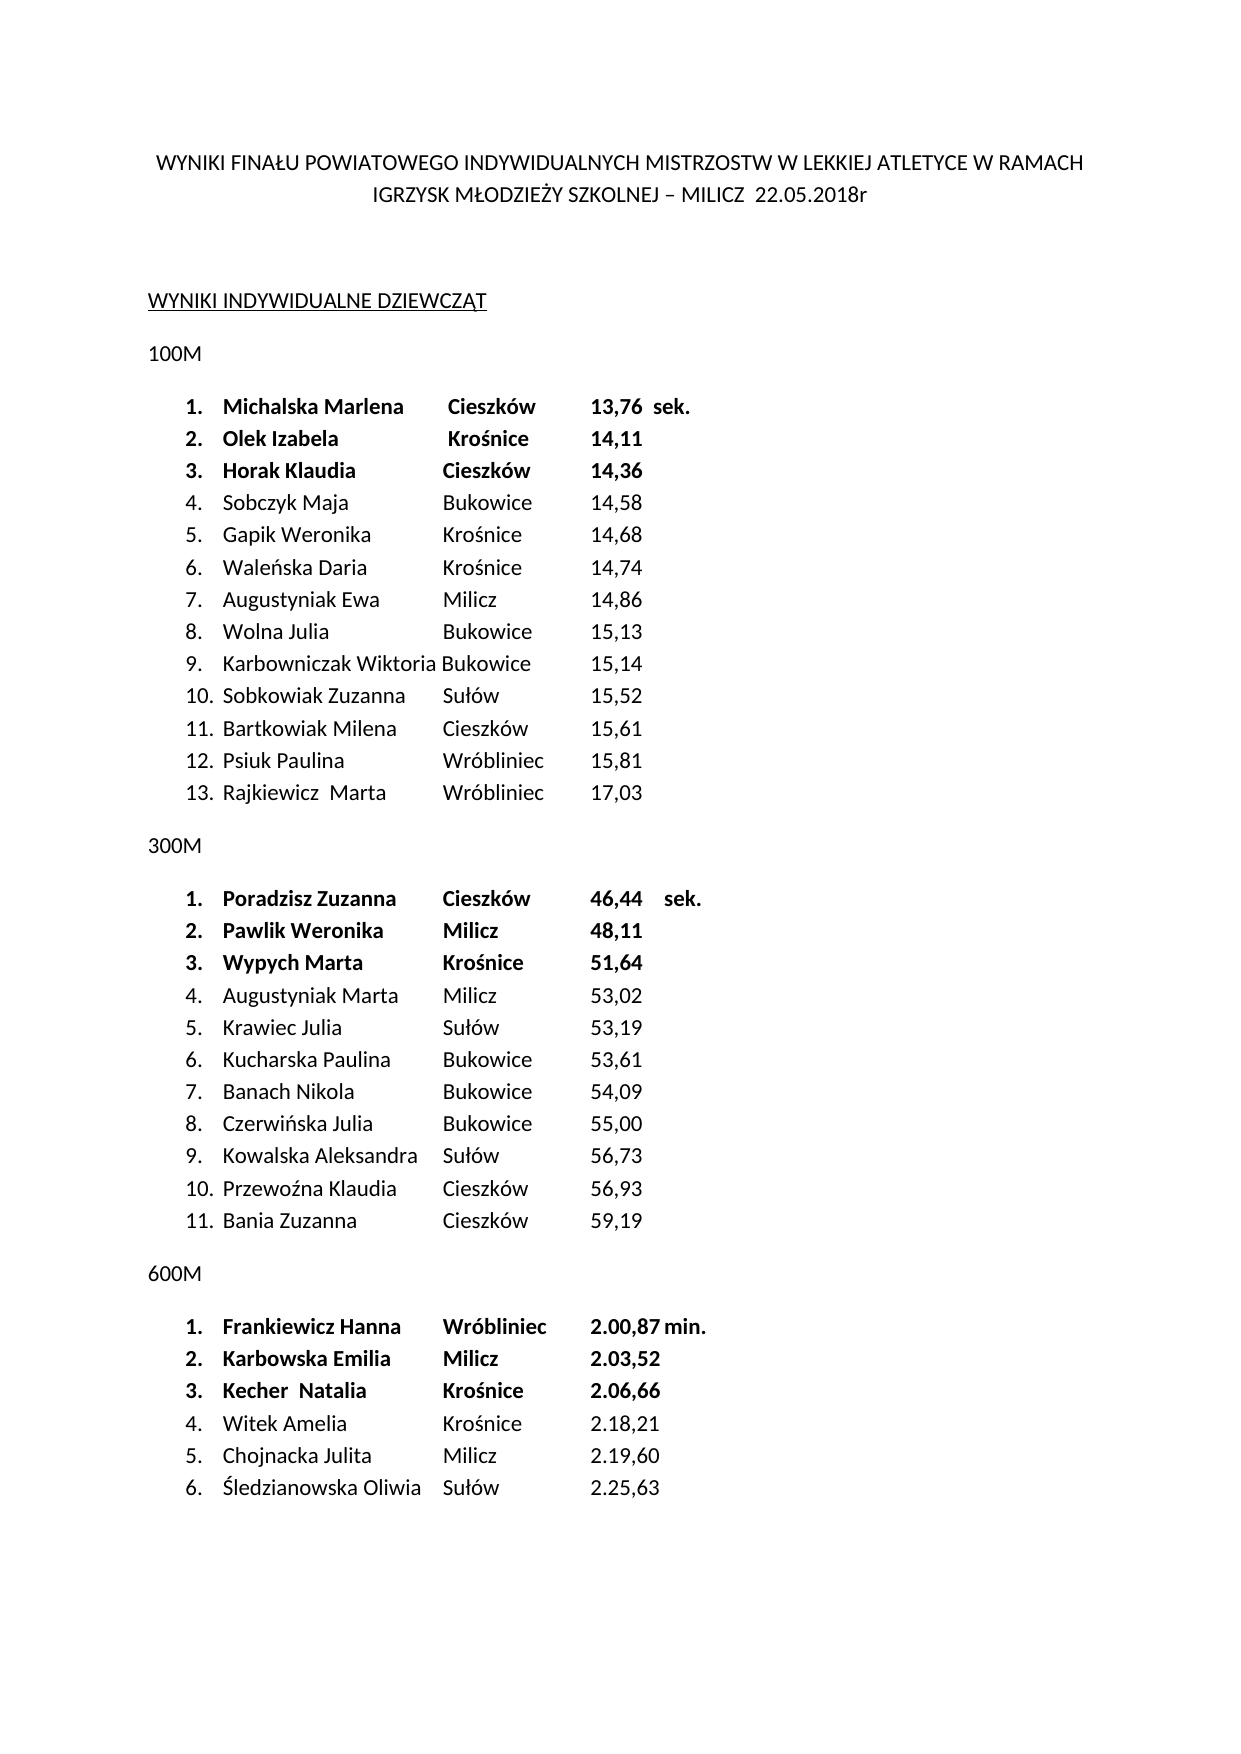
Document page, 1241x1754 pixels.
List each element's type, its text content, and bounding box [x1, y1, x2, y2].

list Karbowniczak Wiktoria Bukowice 15,14 [185, 649, 1093, 677]
list Witek Amelia Krośnice 2.18,21 [185, 1409, 1093, 1437]
list Kowalska Aleksandra Sułów 56,73 [185, 1142, 1093, 1170]
list Frankiewicz Hanna Wróbliniec 2.00,87 min. [185, 1312, 1093, 1340]
list Michalska Marlena Cieszków 13,76 sek. [185, 392, 1093, 420]
list Wolna Julia Bukowice 15,13 [185, 617, 1093, 645]
text 300M [148, 831, 1093, 859]
text WYNIKI FINAŁU POWIATOWEGO INDYWIDUALNYCH MISTRZOSTW W LEKKIEJ ATLETYCE W RAMACH IGRZYSK MŁODZIEŻY SZKOLNEJ – MILICZ 22.05.2018r [148, 148, 1093, 208]
list Czerwińska Julia Bukowice 55,00 [185, 1109, 1093, 1137]
list Kecher Natalia Krośnice 2.06,66 [185, 1376, 1093, 1404]
list Pawlik Weronika Milicz 48,11 [185, 916, 1093, 944]
list Chojnacka Julita Milicz 2.19,60 [185, 1441, 1093, 1469]
list Rajkiewicz Marta Wróbliniec 17,03 [185, 778, 1093, 806]
list Gapik Weronika Krośnice 14,68 [185, 521, 1093, 549]
list Poradzisz Zuzanna Cieszków 46,44 sek. [185, 884, 1093, 912]
list Waleńska Daria Krośnice 14,74 [185, 553, 1093, 581]
list Śledzianowska Oliwia Sułów 2.25,63 [185, 1473, 1093, 1501]
list Bania Zuzanna Cieszków 59,19 [185, 1206, 1093, 1234]
list Sobczyk Maja Bukowice 14,58 [185, 488, 1093, 516]
list Kucharska Paulina Bukowice 53,61 [185, 1045, 1093, 1073]
list Wypych Marta Krośnice 51,64 [185, 948, 1093, 977]
text 600M [148, 1259, 1093, 1287]
list Horak Klaudia Cieszków 14,36 [185, 456, 1093, 484]
list Krawiec Julia Sułów 53,19 [185, 1013, 1093, 1041]
text WYNIKI INDYWIDUALNE DZIEWCZĄT [148, 286, 1093, 314]
list Augustyniak Marta Milicz 53,02 [185, 981, 1093, 1009]
text 100M [148, 339, 1093, 367]
list Olek Izabela Krośnice 14,11 [185, 424, 1093, 452]
list Sobkowiak Zuzanna Sułów 15,52 [185, 682, 1093, 709]
list Augustyniak Ewa Milicz 14,86 [185, 585, 1093, 613]
list Bartkowiak Milena Cieszków 15,61 [185, 714, 1093, 742]
list Przewoźna Klaudia Cieszków 56,93 [185, 1174, 1093, 1202]
list Psiuk Paulina Wróbliniec 15,81 [185, 746, 1093, 774]
list Karbowska Emilia Milicz 2.03,52 [185, 1344, 1093, 1372]
list Banach Nikola Bukowice 54,09 [185, 1077, 1093, 1105]
